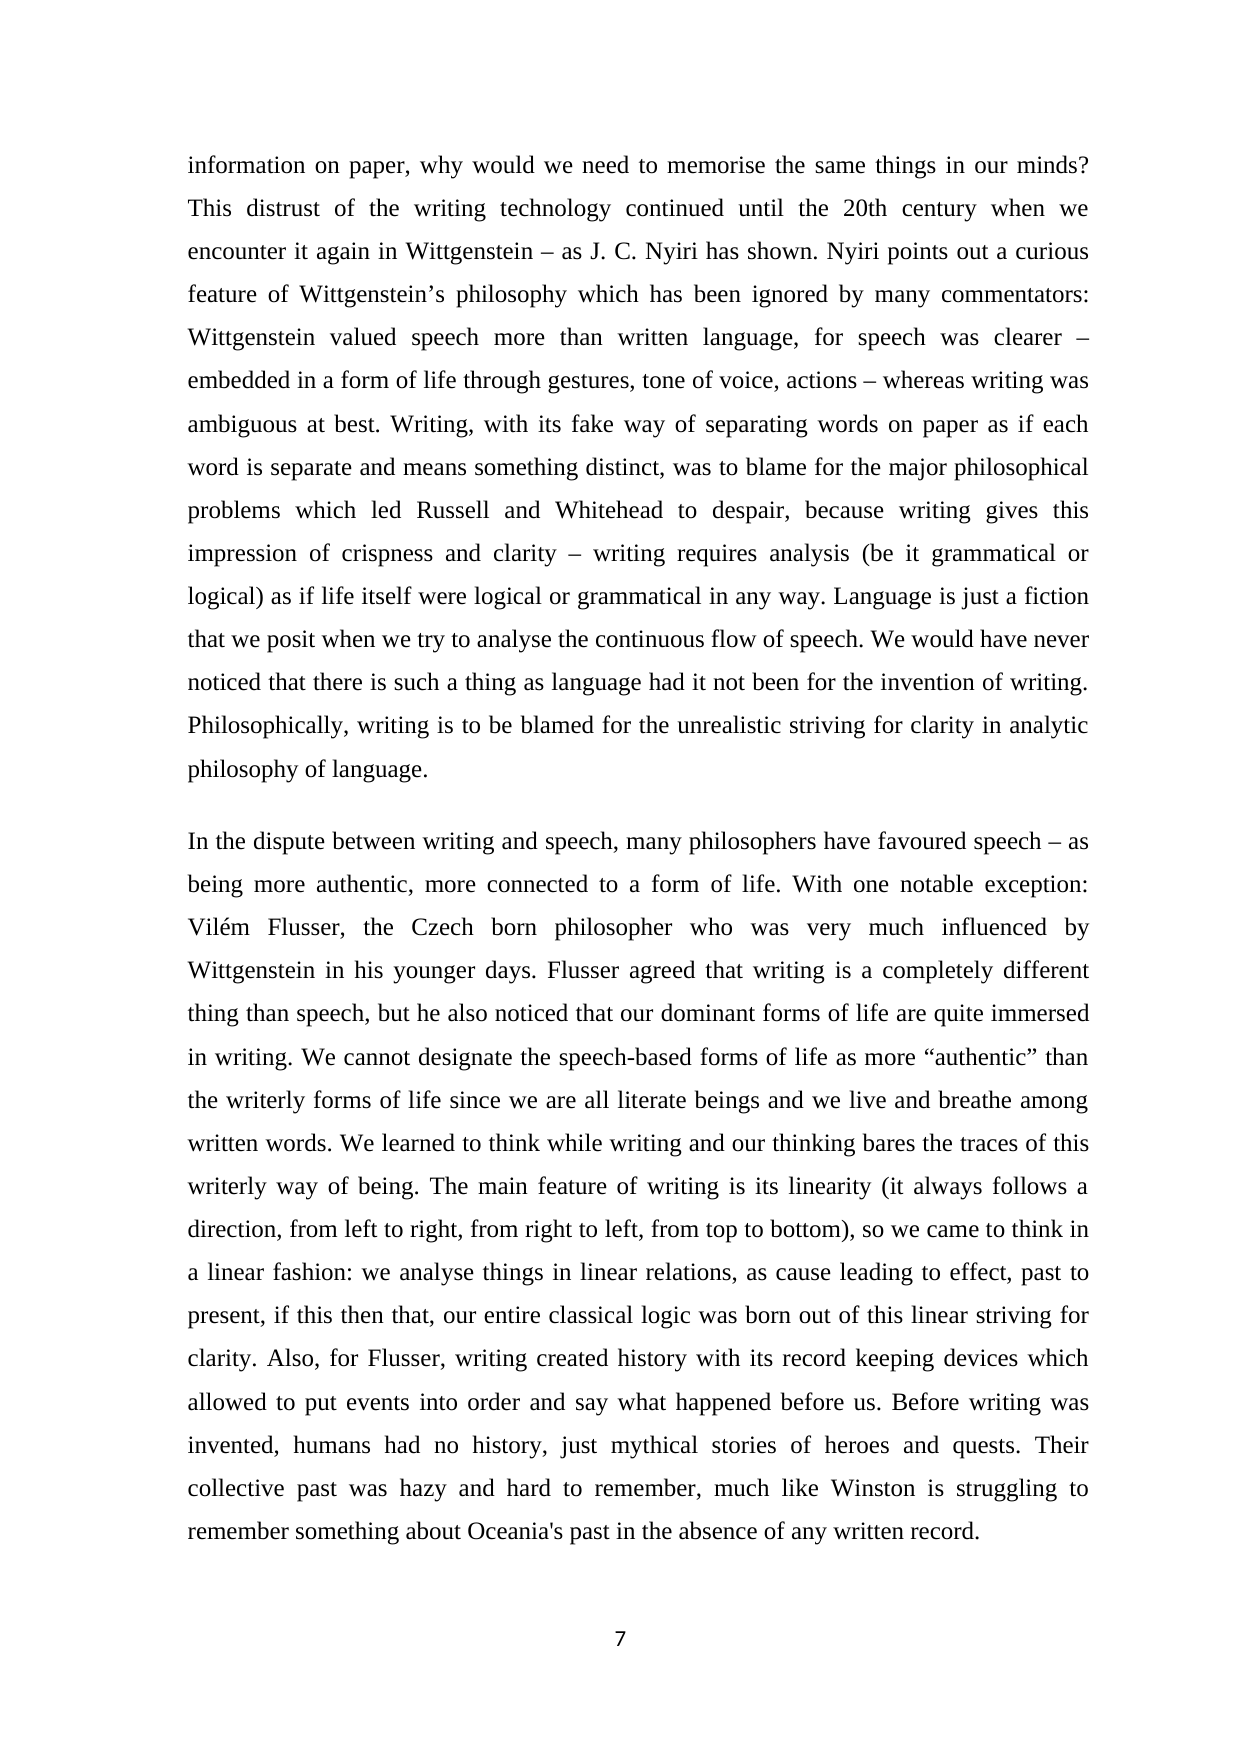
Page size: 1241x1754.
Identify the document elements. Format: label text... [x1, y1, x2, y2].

text In the dispute between writing and speech, many philosophers have favoured speech – as being more authentic, more connected to a form of life. With one notable exception: Vilém Flusser, the Czech born philosopher who was very much influenced by Wittgenstein in his younger days. Flusser agreed that writing is a completely different thing than speech, but he also noticed that our dominant forms of life are quite immersed in writing. We cannot designate the speech-based forms of life as more “authentic” than the writerly forms of life since we are all literate beings and we live and breathe among written words. We learned to think while writing and our thinking bares the traces of this writerly way of being. The main feature of writing is its linearity (it always follows a direction, from left to right, from right to left, from top to bottom), so we came to think in a linear fashion: we analyse things in linear relations, as cause leading to effect, past to present, if this then that, our entire classical logic was born out of this linear striving for clarity. Also, for Flusser, writing created history with its record keeping devices which allowed to put events into order and say what happened before us. Before writing was invented, humans had no history, just mythical stories of heroes and quests. Their collective past was hazy and hard to remember, much like Winston is struggling to remember something about Oceania's past in the absence of any written record. [187, 826, 1090, 1545]
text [187, 150, 1090, 782]
